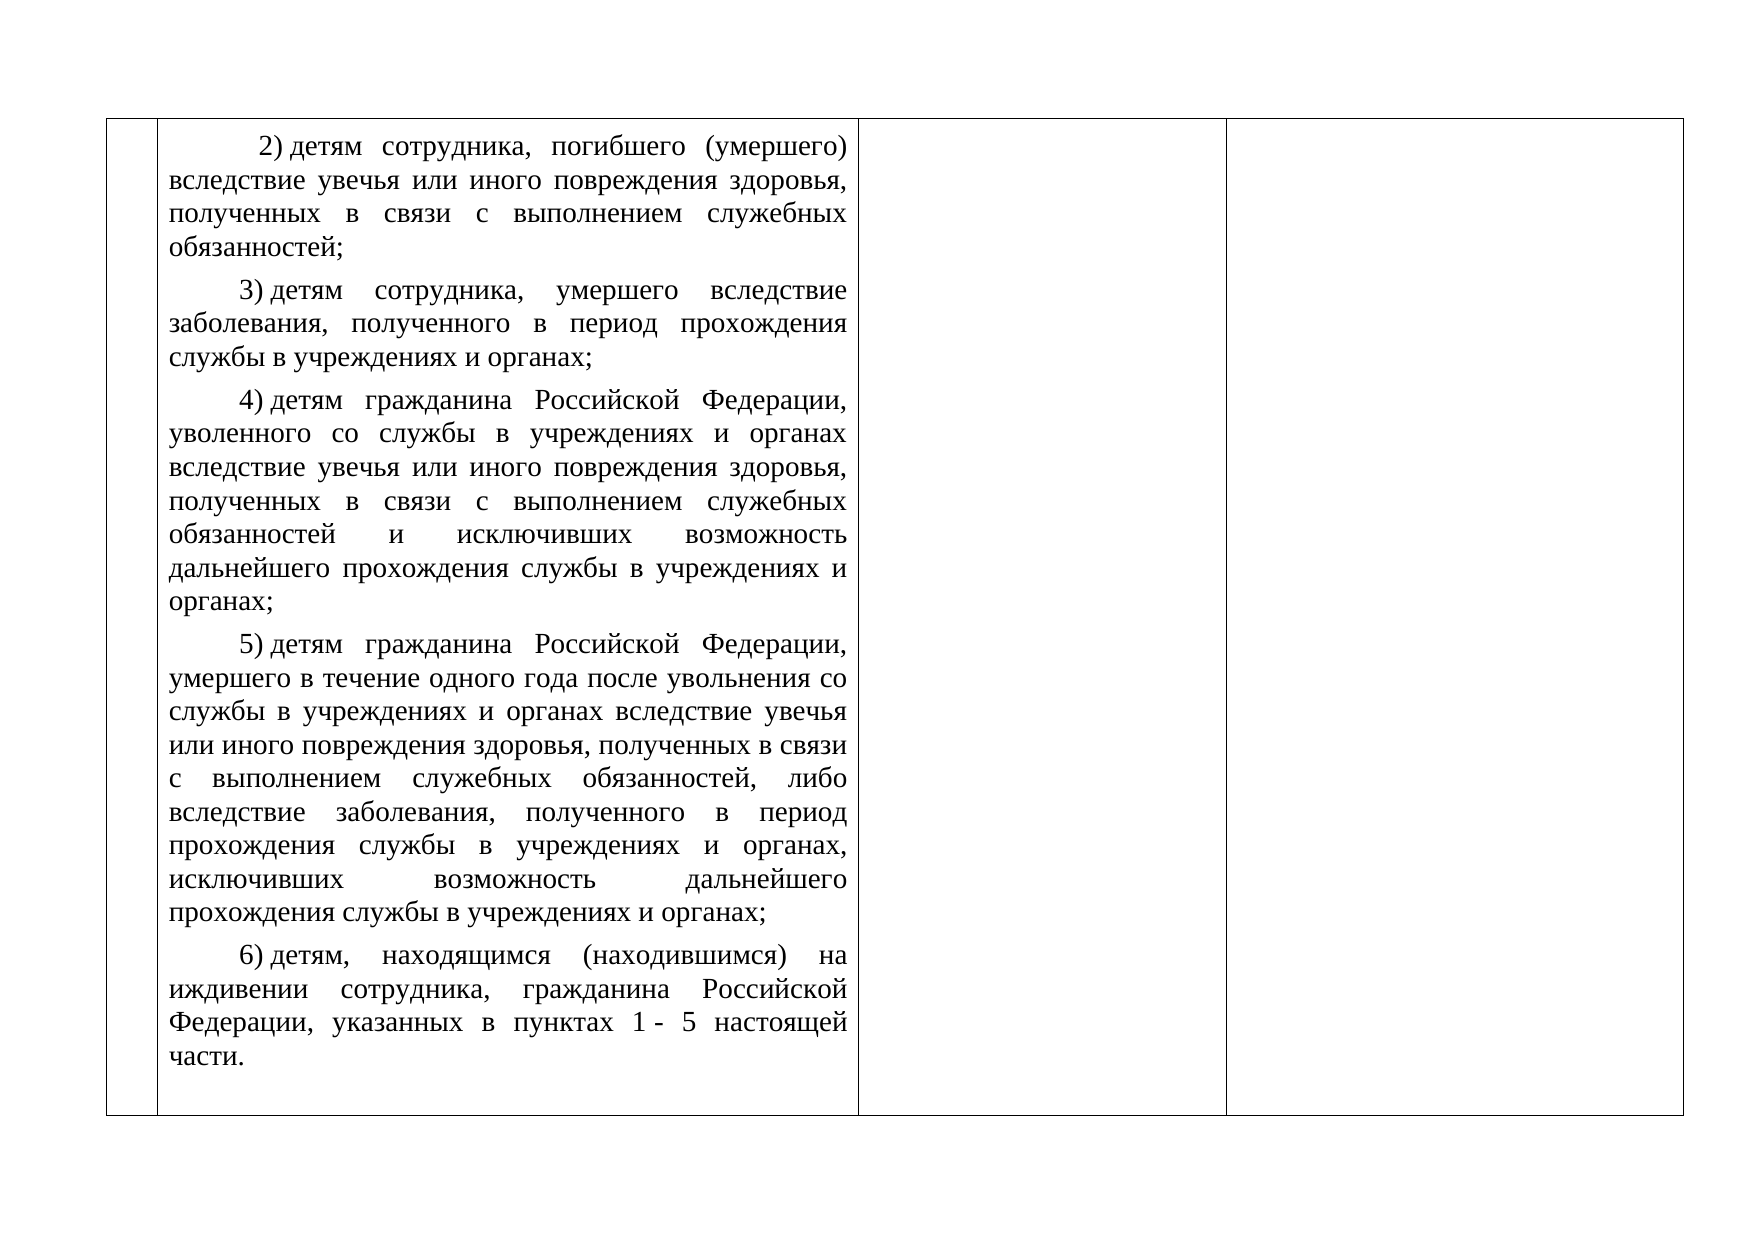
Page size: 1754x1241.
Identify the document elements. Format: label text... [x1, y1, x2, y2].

table_cell 2) детям сотрудника, погибшего (умершего) вследствие увечья или иного повреждения здоровья, полученных в связи с выполнением служебных обязанностей; 3) детям сотрудника, умершего вследствие заболевания, полученного в период прохождения службы в учреждениях и органах; 4) детям гражданина Российской Федерации, уволенного со службы в учреждениях и органах вследствие увечья или иного повреждения здоровья, полученных в связи с выполнением служебных обязанностей и исключивших возможность дальнейшего прохождения службы в учреждениях и органах; 5) детям гражданина Российской Федерации, умершего в течение одного года после увольнения со службы в учреждениях и органах вследствие увечья или иного повреждения здоровья, полученных в связи с выполнением служебных обязанностей, либо вследствие заболевания, полученного в период прохождения службы в учреждениях и органах, исключивших возможность дальнейшего прохождения службы в учреждениях и органах; 6) детям, находящимся (находившимся) на иждивении сотрудника, гражданина Российской Федерации, указанных в пунктах 1 - 5 настоящей части. [158, 119, 858, 1114]
table_cell [1227, 119, 1683, 1114]
table_cell [859, 119, 1226, 1114]
table_cell [107, 119, 157, 1114]
